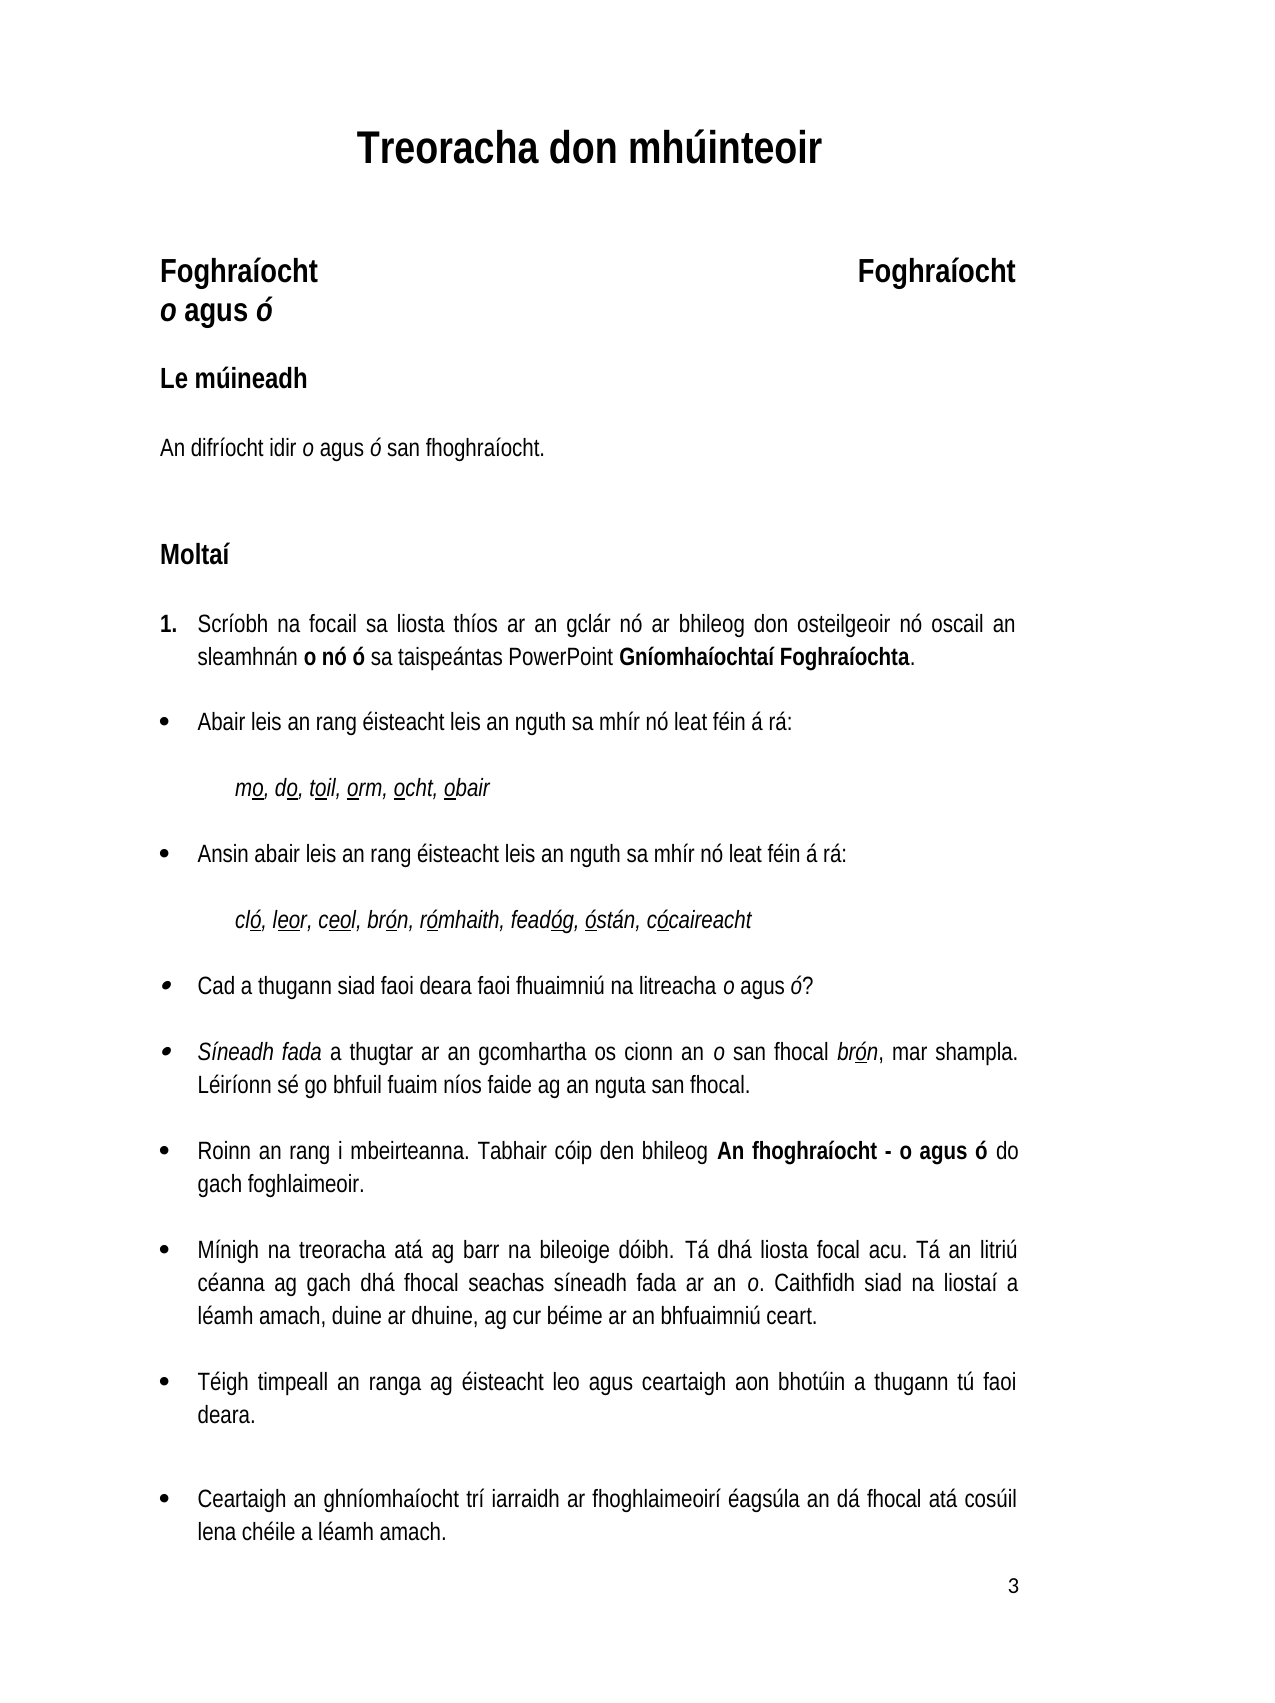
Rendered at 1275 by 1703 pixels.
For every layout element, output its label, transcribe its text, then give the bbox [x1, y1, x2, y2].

list Ansin abair leis an rang éisteacht leis an nguth sa mhír nó leat féin á rá: [160, 839, 1019, 868]
text Treoracha don mhúinteoir [160, 120, 1019, 173]
text mo, do, toil, orm, ocht, obair [235, 773, 1019, 802]
list Mínigh na treoracha atá ag barr na bileoige dóibh. Tá dhá liosta focal acu. Tá an litriú céanna ag gach dhá fhocal seachas síneadh fada ar an o. Caithfidh siad na liostaí a léamh amach, duine ar dhuine, ag cur béime ar an bhfuaimniú ceart. [160, 1235, 1019, 1330]
text Moltaí [160, 537, 1019, 571]
list Roinn an rang i mbeirteanna. Tabhair cóip den bhileog An fhoghraíocht - o agus ó do gach foghlaimeoir. [160, 1136, 1019, 1198]
list Abair leis an rang éisteacht leis an nguth sa mhír nó leat féin á rá: [160, 707, 1019, 736]
list Síneadh fada a thugtar ar an gcomhartha os cionn an o san fhocal brón, mar shampla. Léiríonn sé go bhfuil fuaim níos faide ag an nguta san fhocal. [160, 1037, 1019, 1099]
text o agus ó [160, 290, 1019, 328]
list Téigh timpeall an ranga ag éisteacht leo agus ceartaigh aon bhotúin a thugann tú faoi deara. [160, 1367, 1019, 1429]
text Le múineadh [160, 362, 1019, 395]
list Scríobh na focail sa liosta thíos ar an gclár nó ar bhileog don osteilgeoir nó oscail an sleamhnán o nó ó sa taispeántas PowerPoint Gníomhaíochtaí Foghraíochta. [160, 609, 1019, 670]
list Ceartaigh an ghníomhaíocht trí iarraidh ar fhoghlaimeoirí éagsúla an dá fhocal atá cosúil lena chéile a léamh amach. [160, 1484, 1019, 1546]
text Foghraíocht Foghraíocht [160, 252, 1019, 290]
text cló, leor, ceol, brón, rómhaith, feadóg, óstán, cócaireacht [235, 905, 1019, 934]
list Cad a thugann siad faoi deara faoi fhuaimniú na litreacha o agus ó? [160, 971, 1019, 1000]
text An difríocht idir o agus ó san fhoghraíocht. [160, 433, 1019, 462]
